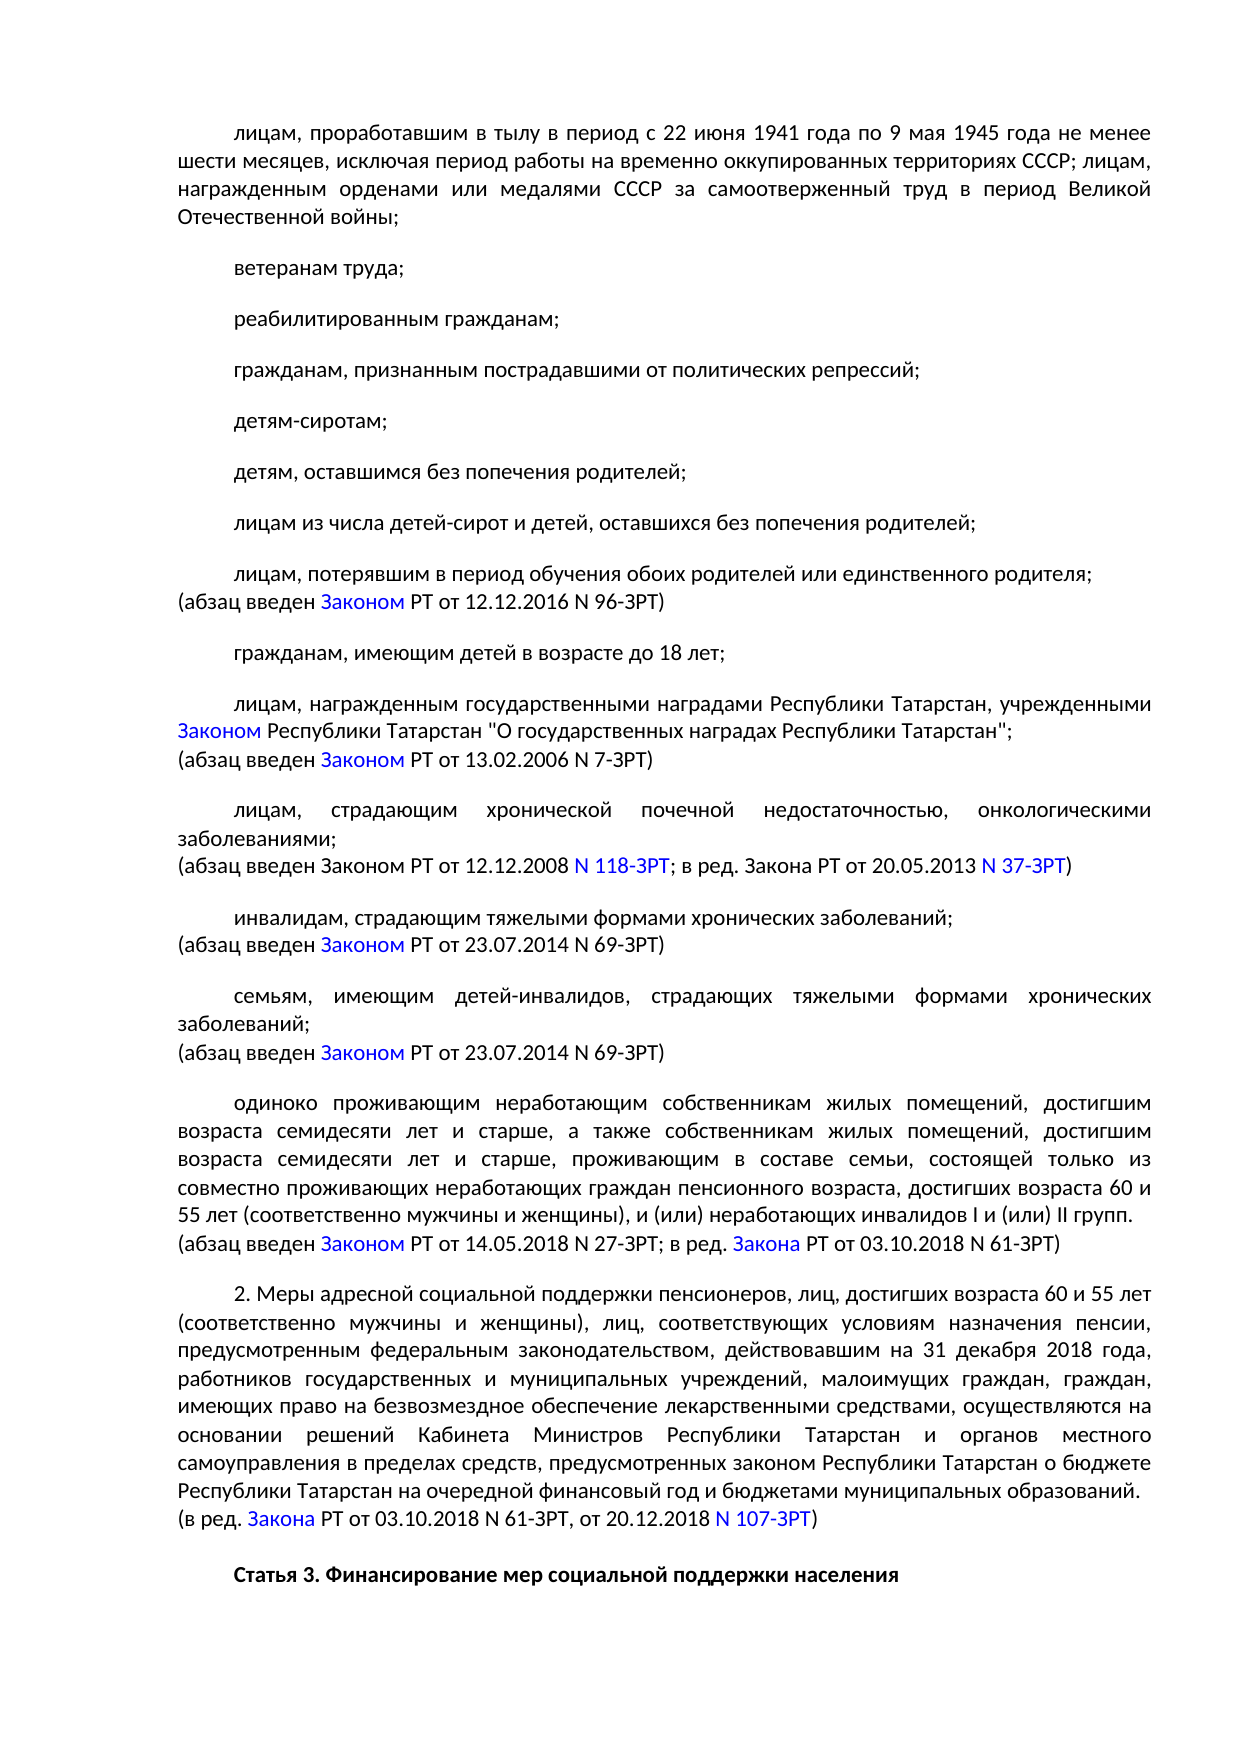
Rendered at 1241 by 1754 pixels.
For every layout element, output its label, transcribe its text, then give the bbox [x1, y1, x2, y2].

text (абзац введен Законом РТ от 13.02.2006 N 7-ЗРТ) [177, 745, 1152, 773]
text инвалидам, страдающим тяжелыми формами хронических заболеваний; [177, 903, 1152, 931]
text 2. Меры адресной социальной поддержки пенсионеров, лиц, достигших возраста 60 и 55 лет (соответственно мужчины и женщины), лиц, соответствующих условиям назначения пенсии, предусмотренным федеральным законодательством, действовавшим на 31 декабря 2018 года, работников государственных и муниципальных учреждений, малоимущих граждан, граждан, имеющих право на безвозмездное обеспечение лекарственными средствами, осуществляются на основании решений Кабинета Министров Республики Татарстан и органов местного самоуправления в пределах средств, предусмотренных законом Республики Татарстан о бюджете Республики Татарстан на очередной финансовый год и бюджетами муниципальных образований. [177, 1279, 1152, 1504]
text лицам, потерявшим в период обучения обоих родителей или единственного родителя; [177, 559, 1152, 587]
title Статья 3. Финансирование мер социальной поддержки населения [177, 1560, 1152, 1588]
text детям, оставшимся без попечения родителей; [177, 457, 1152, 485]
text одиноко проживающим неработающим собственникам жилых помещений, достигшим возраста семидесяти лет и старше, а также собственникам жилых помещений, достигшим возраста семидесяти лет и старше, проживающим в составе семьи, состоящей только из совместно проживающих неработающих граждан пенсионного возраста, достигших возраста 60 и 55 лет (соответственно мужчины и женщины), и (или) неработающих инвалидов I и (или) II групп. [177, 1088, 1152, 1229]
text (абзац введен Законом РТ от 12.12.2008 N 118-ЗРТ; в ред. Закона РТ от 20.05.2013 N 37-ЗРТ) [177, 852, 1152, 880]
text (абзац введен Законом РТ от 23.07.2014 N 69-ЗРТ) [177, 931, 1152, 959]
text лицам, проработавшим в тылу в период с 22 июня 1941 года по 9 мая 1945 года не менее шести месяцев, исключая период работы на временно оккупированных территориях СССР; лицам, награжденным орденами или медалями СССР за самоотверженный труд в период Великой Отечественной войны; [177, 118, 1152, 230]
text детям-сиротам; [177, 406, 1152, 434]
text ветеранам труда; [177, 253, 1152, 281]
text (абзац введен Законом РТ от 14.05.2018 N 27-ЗРТ; в ред. Закона РТ от 03.10.2018 N 61-ЗРТ) [177, 1229, 1152, 1257]
text лицам, страдающим хронической почечной недостаточностью, онкологическими заболеваниями; [177, 796, 1152, 852]
text реабилитированным гражданам; [177, 304, 1152, 332]
text (в ред. Закона РТ от 03.10.2018 N 61-ЗРТ, от 20.12.2018 N 107-ЗРТ) [177, 1504, 1152, 1532]
text семьям, имеющим детей-инвалидов, страдающих тяжелыми формами хронических заболеваний; [177, 982, 1152, 1038]
text лицам, награжденным государственными наградами Республики Татарстан, учрежденными Законом Республики Татарстан "О государственных наградах Республики Татарстан"; [177, 689, 1152, 745]
text лицам из числа детей-сирот и детей, оставшихся без попечения родителей; [177, 508, 1152, 536]
text (абзац введен Законом РТ от 12.12.2016 N 96-ЗРТ) [177, 587, 1152, 615]
text (абзац введен Законом РТ от 23.07.2014 N 69-ЗРТ) [177, 1038, 1152, 1066]
text гражданам, имеющим детей в возрасте до 18 лет; [177, 638, 1152, 666]
text гражданам, признанным пострадавшими от политических репрессий; [177, 355, 1152, 383]
